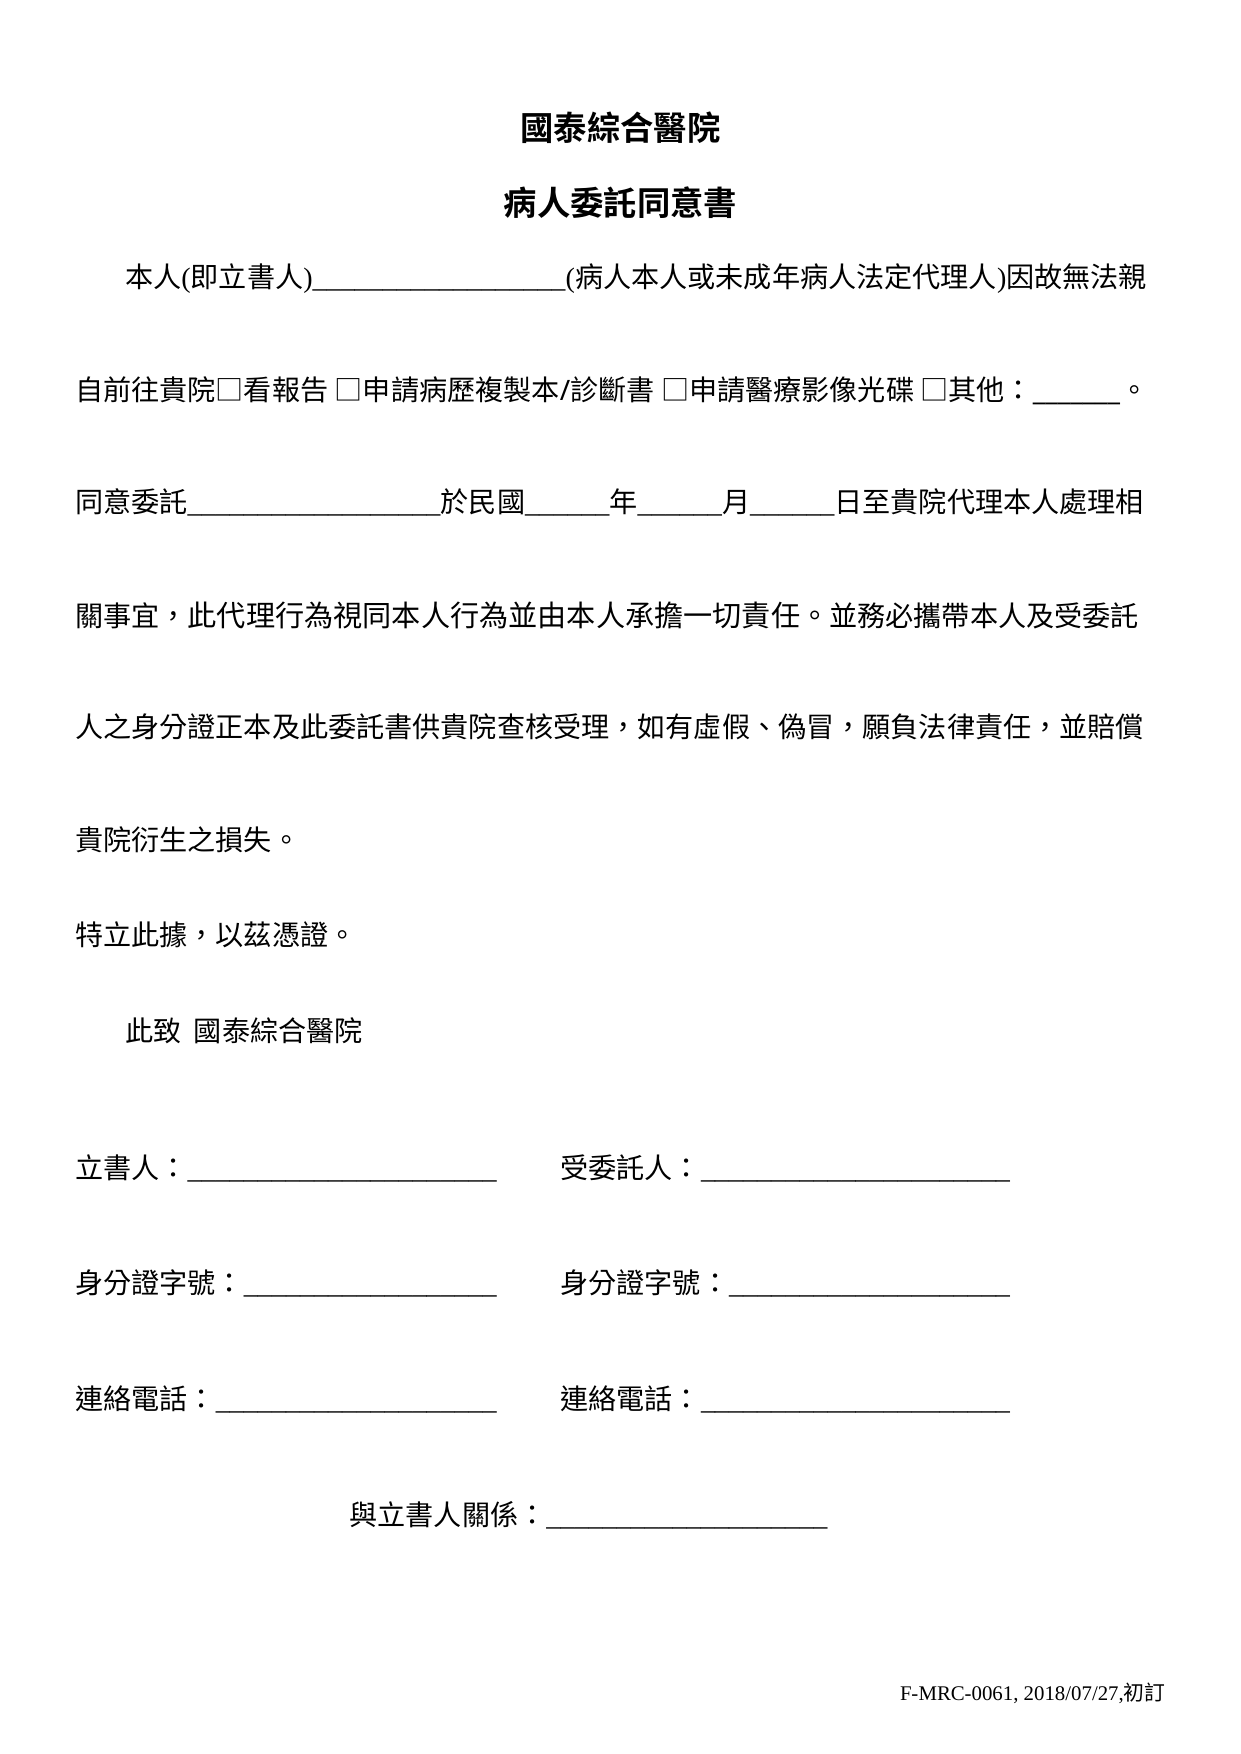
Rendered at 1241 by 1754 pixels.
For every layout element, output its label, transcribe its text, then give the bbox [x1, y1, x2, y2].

text 病人委託同意書 [75, 163, 1165, 238]
text 國泰綜合醫院 [75, 88, 1165, 163]
text 與立書人關係：____________________ [75, 1476, 1165, 1551]
text 身分證字號：__________________ 身分證字號：____________________ [75, 1244, 1165, 1319]
text 立書人：______________________ 受委託人：______________________ [75, 1128, 1165, 1203]
text 連絡電話：____________________ 連絡電話：______________________ [75, 1360, 1165, 1435]
text 本人(即立書人)__________________(病人本人或未成年病人法定代理人)因故無法親自前往貴院□看報告 □申請病歷複製本/診斷書 □申請醫療影像光碟 □其他：_______。同意委託__________________於民國______年______月______日至貴院代理本人處理相關事宜，此代理行為視同本人行為並由本人承擔一切責任。並務必攜帶本人及受委託人之身分證正本及此委託書供貴院查核受理，如有虛假、偽冒，願負法律責任，並賠償貴院衍生之損失。 [75, 238, 1165, 876]
text 特立此據，以茲憑證。 [75, 896, 1165, 971]
text 此致 國泰綜合醫院 [75, 991, 1165, 1066]
